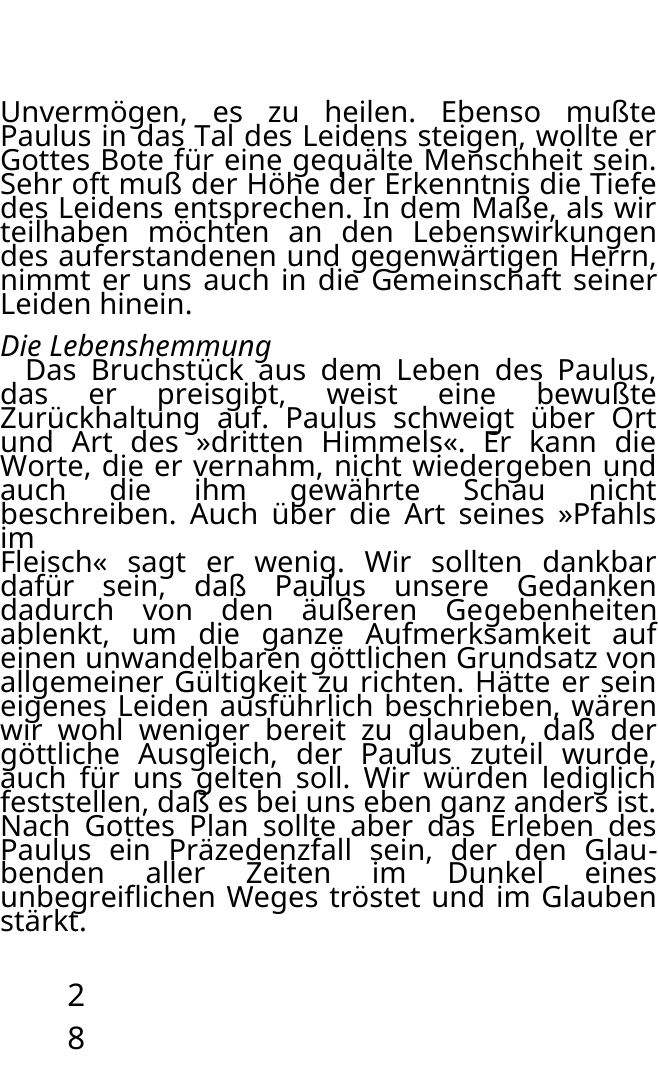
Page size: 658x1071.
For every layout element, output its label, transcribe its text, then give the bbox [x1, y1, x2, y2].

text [0, 103, 657, 319]
text Fleisch« sagt er wenig. Wir sollten dankbar dafür sein, daß Paulus unsere Gedanken dadurch von den äußeren Gegebenheiten ablenkt, um die ganze Aufmerksamkeit auf einen unwandelbaren göttlichen Grundsatz von allgemeiner Gültigkeit zu richten. Hätte er sein eigenes Leiden ausführlich beschrieben, wären wir wohl weniger bereit zu glauben, daß der göttliche Ausgleich, der Paulus zuteil wurde, auch für uns gelten soll. Wir würden lediglich feststellen, daß es bei uns eben ganz anders ist. Nach Gottes Plan sollte aber das Erleben des Paulus ein Präzedenzfall sein, der den Glaubenden aller Zeiten im Dunkel eines unbegreiflichen Weges tröstet und im Glauben stärkt. [0, 553, 657, 937]
text Das Bruchstück aus dem Leben des Paulus, das er preisgibt, weist eine bewußte Zurückhaltung auf. Paulus schweigt über Ort und Art des »dritten Himmels«. Er kann die Worte, die er vernahm, nicht wiedergeben und auch die ihm gewährte Schau nicht beschreiben. Auch über die Art seines »Pfahls im [0, 362, 657, 553]
text Die Lebenshemmung [0, 338, 657, 362]
